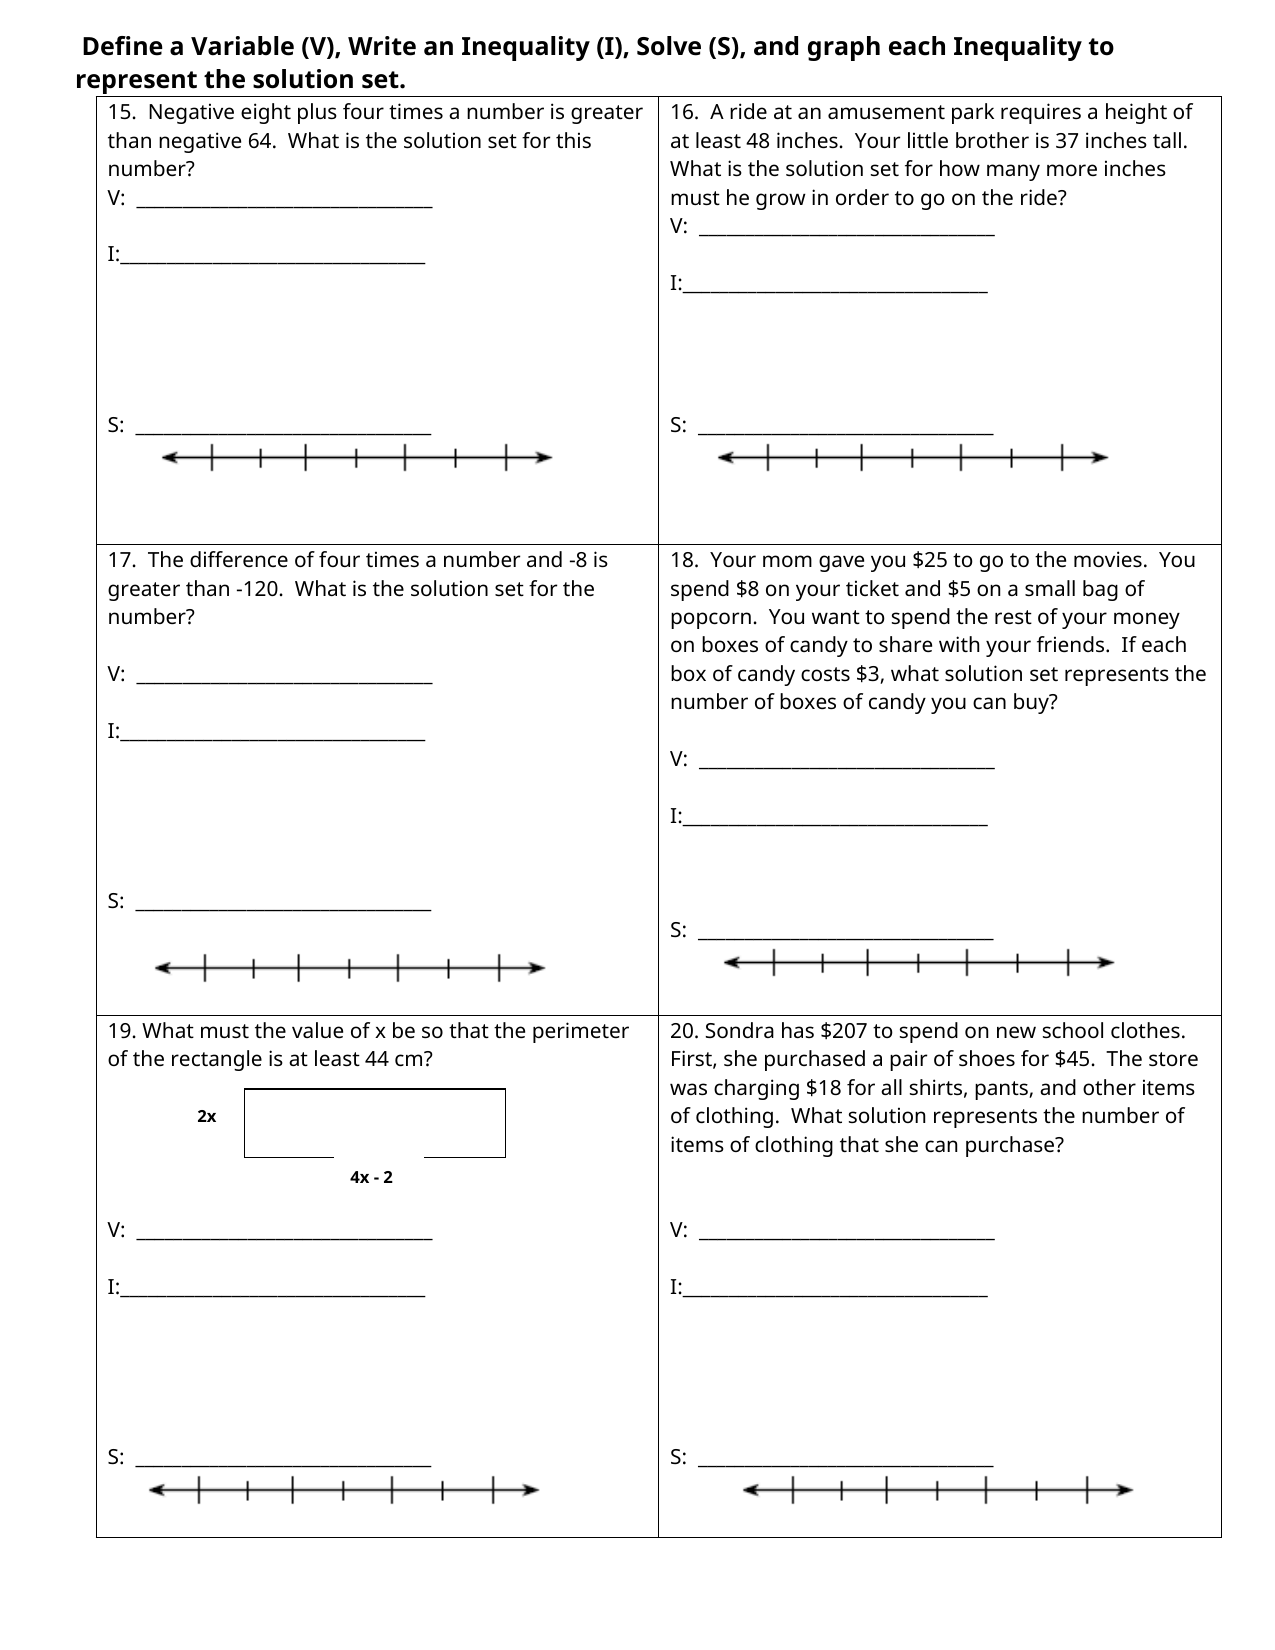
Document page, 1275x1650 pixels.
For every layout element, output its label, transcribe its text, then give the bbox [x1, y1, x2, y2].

table_cell 18. Your mom gave you $25 to go to the movies. You spend $8 on your ticket and $5 on a small bag of popcorn. You want to spend the rest of your money on boxes of candy to share with your friends. If each box of candy costs $3, what solution set represents the number of boxes of candy you can buy? V: ________________________________ I:_________________________________ S: ________________________________ [659, 545, 1221, 1015]
table_header 16. A ride at an amusement park requires a height of at least 48 inches. Your little brother is 37 inches tall. What is the solution set for how many more inches must he grow in order to go on the ride? V: ________________________________ I:_________________________________ S: ________________________________ [659, 97, 1221, 544]
picture [159, 438, 560, 476]
table_cell 20. Sondra has $207 to spend on new school clothes. First, she purchased a pair of shoes for $45. The store was charging $18 for all shirts, pants, and other items of clothing. What solution represents the number of items of clothing that she can purchase? V: ________________________________ I:_________________________________ S: ________________________________ [659, 1016, 1221, 1537]
picture [152, 948, 553, 987]
picture [740, 1470, 1140, 1509]
text Define a Variable (V), Write an Inequality (I), Solve (S), and graph each Inequality to represent the solution set. [75, 28, 1200, 96]
table_cell 17. The difference of four times a number and -8 is greater than -120. What is the solution set for the number? V: ________________________________ I:_________________________________ S: ________________________________ [97, 545, 658, 1015]
picture [721, 943, 1122, 981]
table_cell 19. What must the value of x be so that the perimeter of the rectangle is at least 44 cm? V: ________________________________ I:_________________________________ S: ________________________________ [97, 1016, 658, 1537]
picture [715, 438, 1116, 476]
table_header 15. Negative eight plus four times a number is greater than negative 64. What is the solution set for this number? V: ________________________________ I:_________________________________ S: ________________________________ [97, 97, 658, 544]
picture [146, 1470, 547, 1509]
